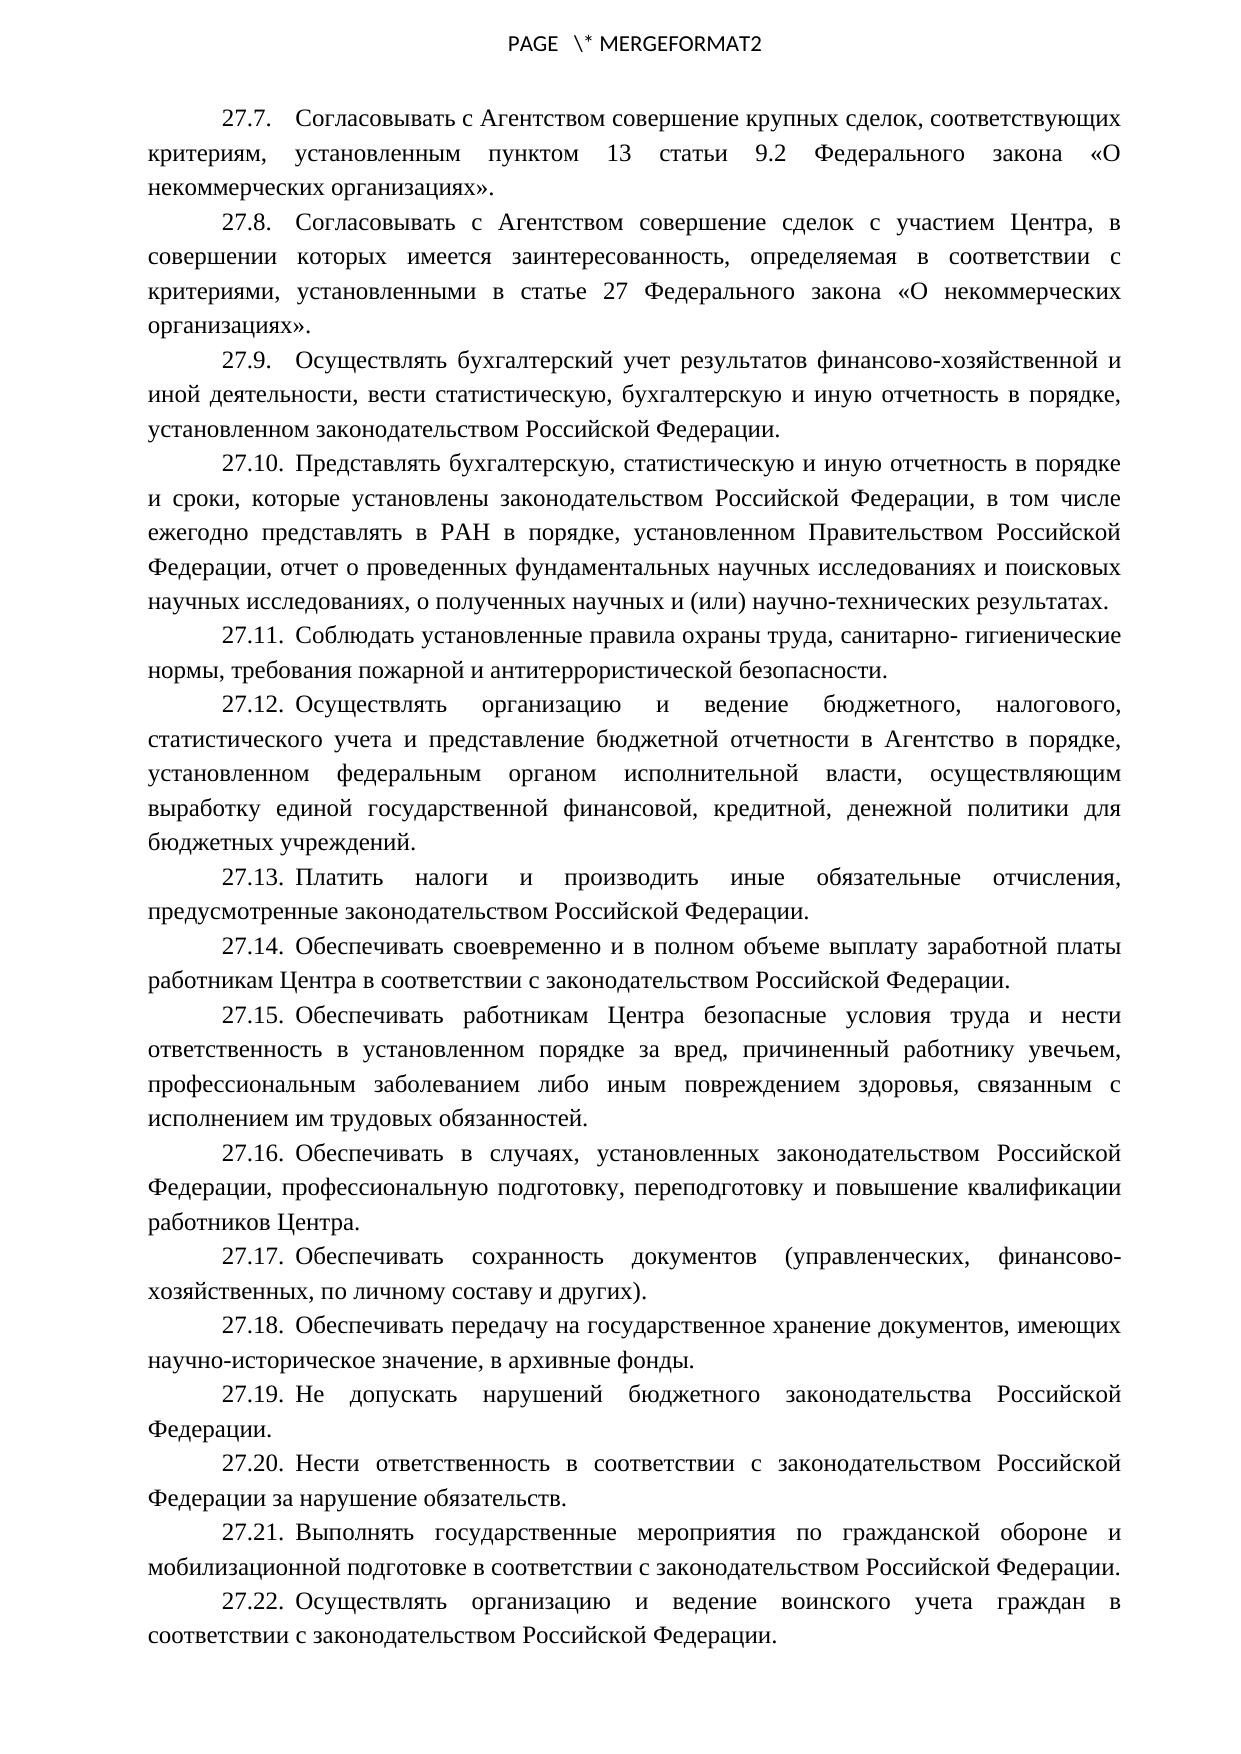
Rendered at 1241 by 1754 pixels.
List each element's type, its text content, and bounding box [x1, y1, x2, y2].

text 27.18. Обеспечивать передачу на государственное хранение документов, имеющих научно-историческое значение, в архивные фонды. [148, 1310, 1122, 1373]
text 27.17. Обеспечивать сохранность документов (управленческих, финансово-хозяйственных, по личному составу и других). [148, 1241, 1122, 1304]
text 27.16. Обеспечивать в случаях, установленных законодательством Российской Федерации, профессиональную подготовку, переподготовку и повышение квалификации работников Центра. [148, 1138, 1122, 1236]
text 27.14. Обеспечивать своевременно и в полном объеме выплату заработной платы работникам Центра в соответствии с законодательством Российской Федерации. [148, 931, 1122, 994]
text 27.7. Согласовывать с Агентством совершение крупных сделок, соответствующих критериям, установленным пунктом 13 статьи 9.2 Федерального закона «О некоммерческих организациях». [148, 103, 1122, 201]
text 27.9. Осуществлять бухгалтерский учет результатов финансово-хозяйственной и иной деятельности, вести статистическую, бухгалтерскую и иную отчетность в порядке, установленном законодательством Российской Федерации. [148, 345, 1122, 442]
text 27.10. Представлять бухгалтерскую, статистическую и иную отчетность в порядке и сроки, которые установлены законодательством Российской Федерации, в том числе ежегодно представлять в РАН в порядке, установленном Правительством Российской Федерации, отчет о проведенных фундаментальных научных исследованиях и поисковых научных исследованиях, о полученных научных и (или) научно-технических результатах. [148, 448, 1122, 615]
text 27.8. Согласовывать с Агентством совершение сделок с участием Центра, в совершении которых имеется заинтересованность, определяемая в соответствии с критериями, установленными в статье 27 Федерального закона «О некоммерческих организациях». [148, 207, 1122, 339]
text 27.15. Обеспечивать работникам Центра безопасные условия труда и нести ответственность в установленном порядке за вред, причиненный работнику увечьем, профессиональным заболеванием либо иным повреждением здоровья, связанным с исполнением им трудовых обязанностей. [148, 1000, 1122, 1132]
text 27.19. Не допускать нарушений бюджетного законодательства Российской Федерации. [148, 1379, 1122, 1442]
text 27.21. Выполнять государственные мероприятия по гражданской обороне и мобилизационной подготовке в соответствии с законодательством Российской Федерации. [148, 1517, 1122, 1580]
text 27.11. Соблюдать установленные правила охраны труда, санитарно- гигиенические нормы, требования пожарной и антитеррористической безопасности. [148, 621, 1122, 684]
text 27.12. Осуществлять организацию и ведение бюджетного, налогового, статистического учета и представление бюджетной отчетности в Агентство в порядке, установленном федеральным органом исполнительной власти, осуществляющим выработку единой государственной финансовой, кредитной, денежной политики для бюджетных учреждений. [148, 689, 1122, 856]
text 27.22. Осуществлять организацию и ведение воинского учета граждан в соответствии с законодательством Российской Федерации. [148, 1586, 1122, 1649]
text 27.13. Платить налоги и производить иные обязательные отчисления, предусмотренные законодательством Российской Федерации. [148, 862, 1122, 925]
text 27.20. Нести ответственность в соответствии с законодательством Российской Федерации за нарушение обязательств. [148, 1448, 1122, 1511]
